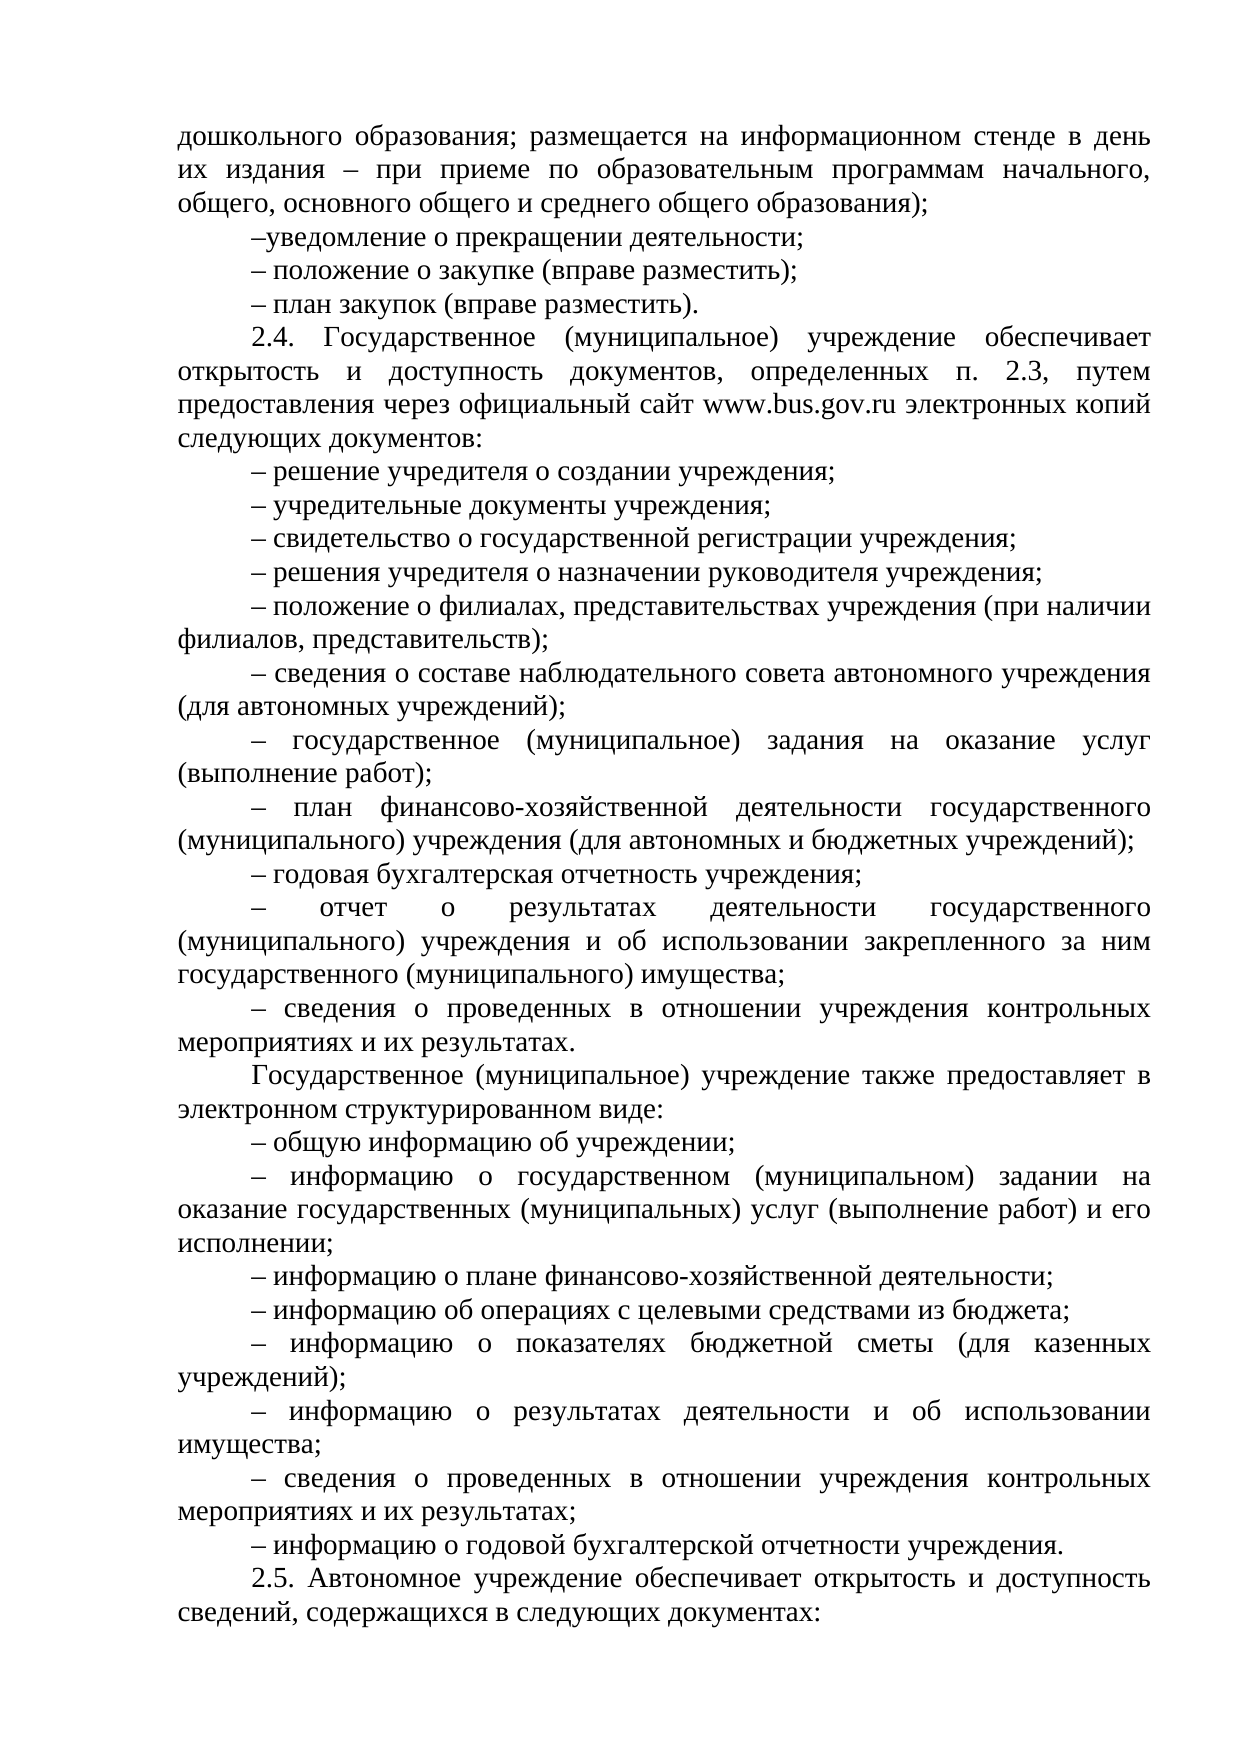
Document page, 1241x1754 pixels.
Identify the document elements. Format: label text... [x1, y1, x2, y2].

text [177, 118, 1152, 219]
text – положение о филиалах, представительствах учреждения (при наличии филиалов, представительств); [177, 588, 1152, 655]
text – план финансово-хозяйственной деятельности государственного (муниципального) учреждения (для автономных и бюджетных учреждений); [177, 789, 1152, 856]
text – государственное (муниципальное) задания на оказание услуг (выполнение работ); [177, 722, 1152, 789]
text – учредительные документы учреждения; [177, 487, 1152, 521]
text –уведомление о прекращении деятельности; [177, 219, 1152, 252]
text – информацию о государственном (муниципальном) задании на оказание государственных (муниципальных) услуг (выполнение работ) и его исполнении; [177, 1158, 1152, 1258]
text – информацию о показателях бюджетной сметы (для казенных учреждений); [177, 1326, 1152, 1393]
text – общую информацию об учреждении; [177, 1124, 1152, 1158]
text – информацию о годовой бухгалтерской отчетности учреждения. [177, 1527, 1152, 1560]
text 2.5. Автономное учреждение обеспечивает открытость и доступность сведений, содержащихся в следующих документах: [177, 1560, 1152, 1627]
text – информацию об операциях с целевыми средствами из бюджета; [177, 1292, 1152, 1326]
text – сведения о проведенных в отношении учреждения контрольных мероприятиях и их результатах; [177, 1460, 1152, 1527]
text – положение о закупке (вправе разместить); [177, 252, 1152, 286]
text – сведения о проведенных в отношении учреждения контрольных мероприятиях и их результатах. [177, 990, 1152, 1057]
text Государственное (муниципальное) учреждение также предоставляет в электронном структурированном виде: [177, 1057, 1152, 1124]
text – годовая бухгалтерская отчетность учреждения; [177, 856, 1152, 889]
text – свидетельство о государственной регистрации учреждения; [177, 521, 1152, 554]
text 2.4. Государственное (муниципальное) учреждение обеспечивает открытость и доступность документов, определенных п. 2.3, путем предоставления через официальный сайт www.bus.gov.ru электронных копий следующих документов: [177, 319, 1152, 453]
text – информацию о плане финансово-хозяйственной деятельности; [177, 1258, 1152, 1292]
text – решения учредителя о назначении руководителя учреждения; [177, 554, 1152, 588]
text – план закупок (вправе разместить). [177, 286, 1152, 319]
text – решение учредителя о создании учреждения; [177, 453, 1152, 487]
text – информацию о результатах деятельности и об использовании имущества; [177, 1393, 1152, 1460]
text – отчет о результатах деятельности государственного (муниципального) учреждения и об использовании закрепленного за ним государственного (муниципального) имущества; [177, 889, 1152, 990]
text – сведения о составе наблюдательного совета автономного учреждения (для автономных учреждений); [177, 655, 1152, 722]
